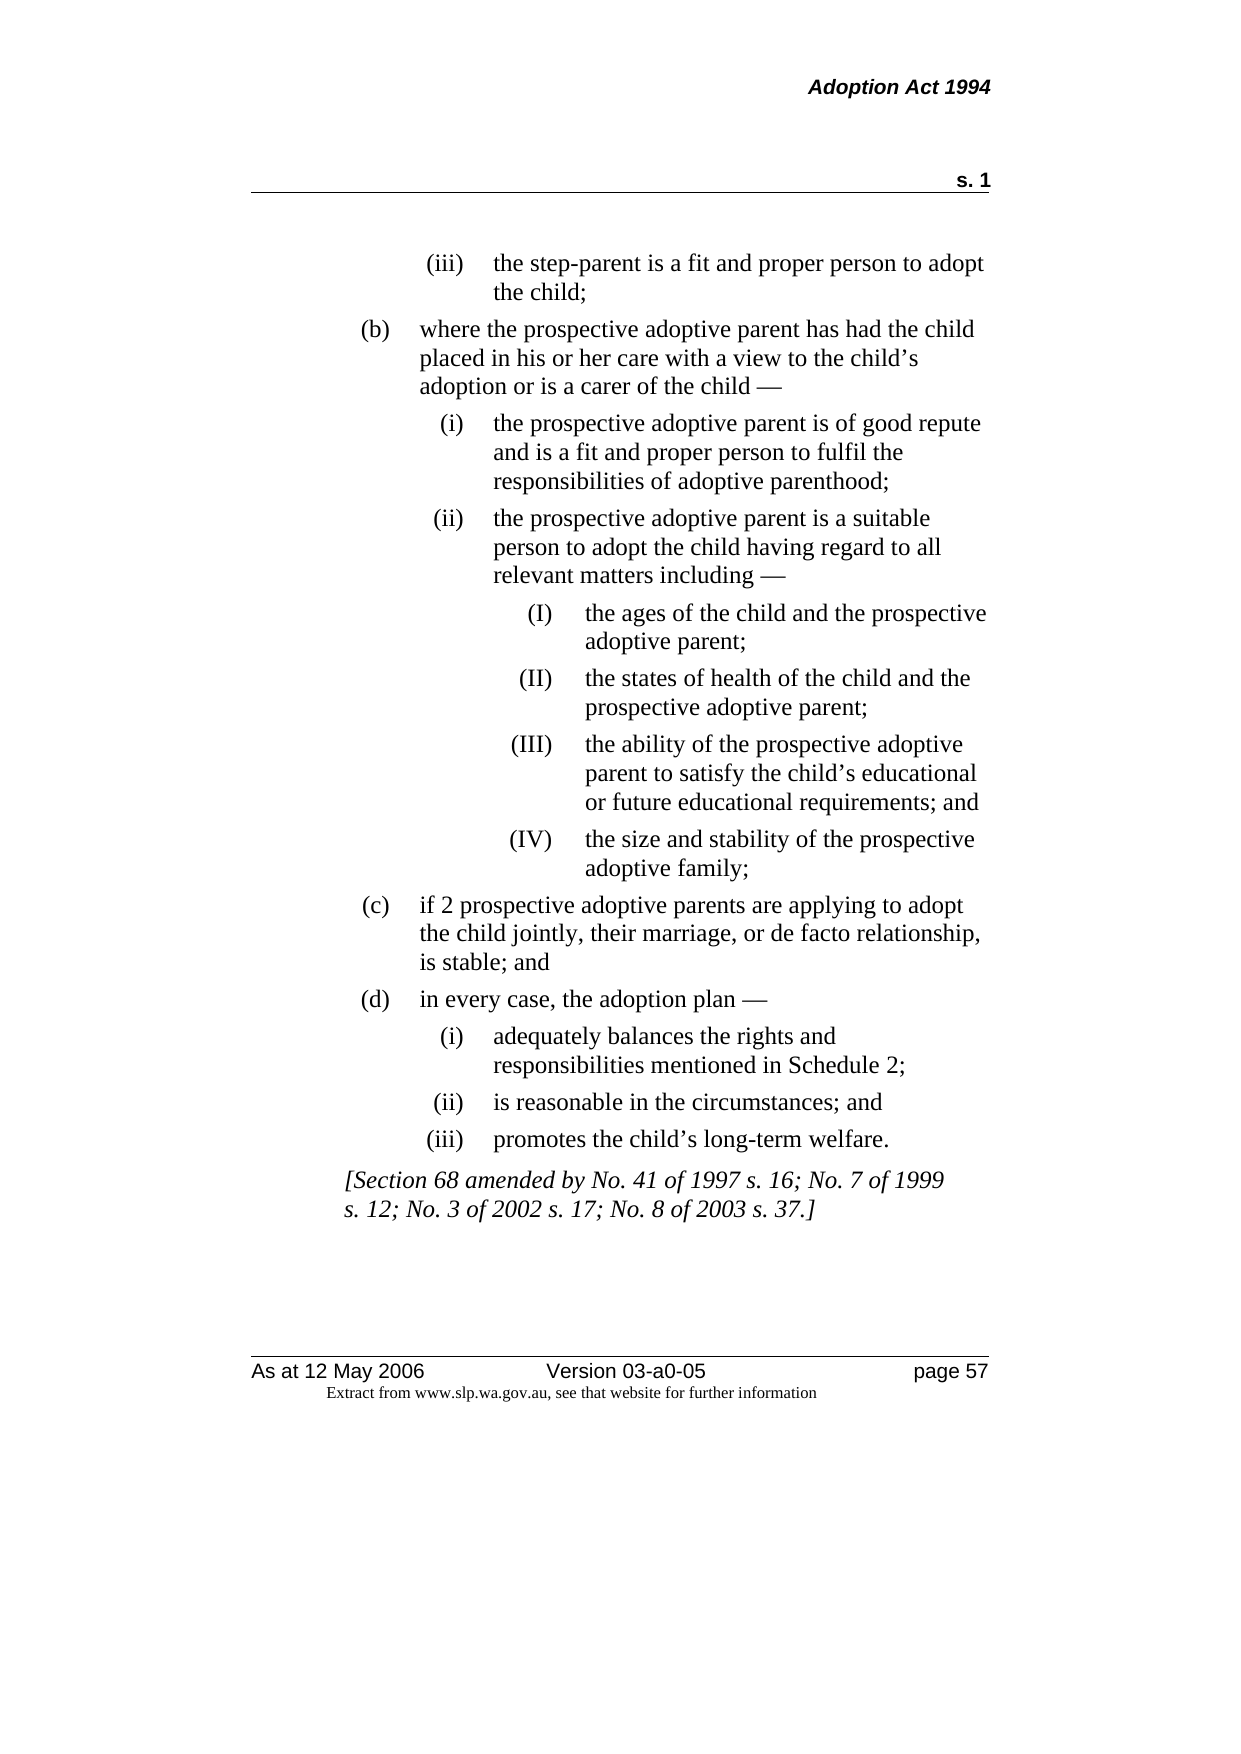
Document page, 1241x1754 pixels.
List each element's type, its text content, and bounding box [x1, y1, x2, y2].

text (I) the ages of the child and the prospective adoptive parent; [251, 598, 989, 655]
text (b) where the prospective adoptive parent has had the child placed in his or her care with a view to the child’s adoption or is a carer of the child — [251, 314, 989, 400]
text (iii) promotes the child’s long-term welfare. [251, 1124, 989, 1153]
text [Section 68 amended by No. 41 of 1997 s. 16; No. 7 of 1999 s. 12; No. 3 of 2002 s. 17; No. 8 of 2003 s. 37.] [251, 1166, 989, 1223]
text (IV) the size and stability of the prospective adoptive family; [251, 824, 989, 881]
text (c) if 2 prospective adoptive parents are applying to adopt the child jointly, their marriage, or de facto relationship, is stable; and [251, 890, 989, 976]
text (iii) the step-parent is a fit and proper person to adopt the child; [251, 248, 989, 306]
text (ii) is reasonable in the circumstances; and [251, 1087, 989, 1116]
text (i) adequately balances the rights and responsibilities mentioned in Schedule 2; [251, 1021, 989, 1079]
text (III) the ability of the prospective adoptive parent to satisfy the child’s educational or future educational requirements; and [251, 729, 989, 816]
text (II) the states of health of the child and the prospective adoptive parent; [251, 663, 989, 721]
text (i) the prospective adoptive parent is of good repute and is a fit and proper person to fulfil the responsibilities of adoptive parenthood; [251, 408, 989, 495]
text (d) in every case, the adoption plan — [251, 984, 989, 1013]
text (ii) the prospective adoptive parent is a suitable person to adopt the child having regard to all relevant matters including — [251, 503, 989, 589]
